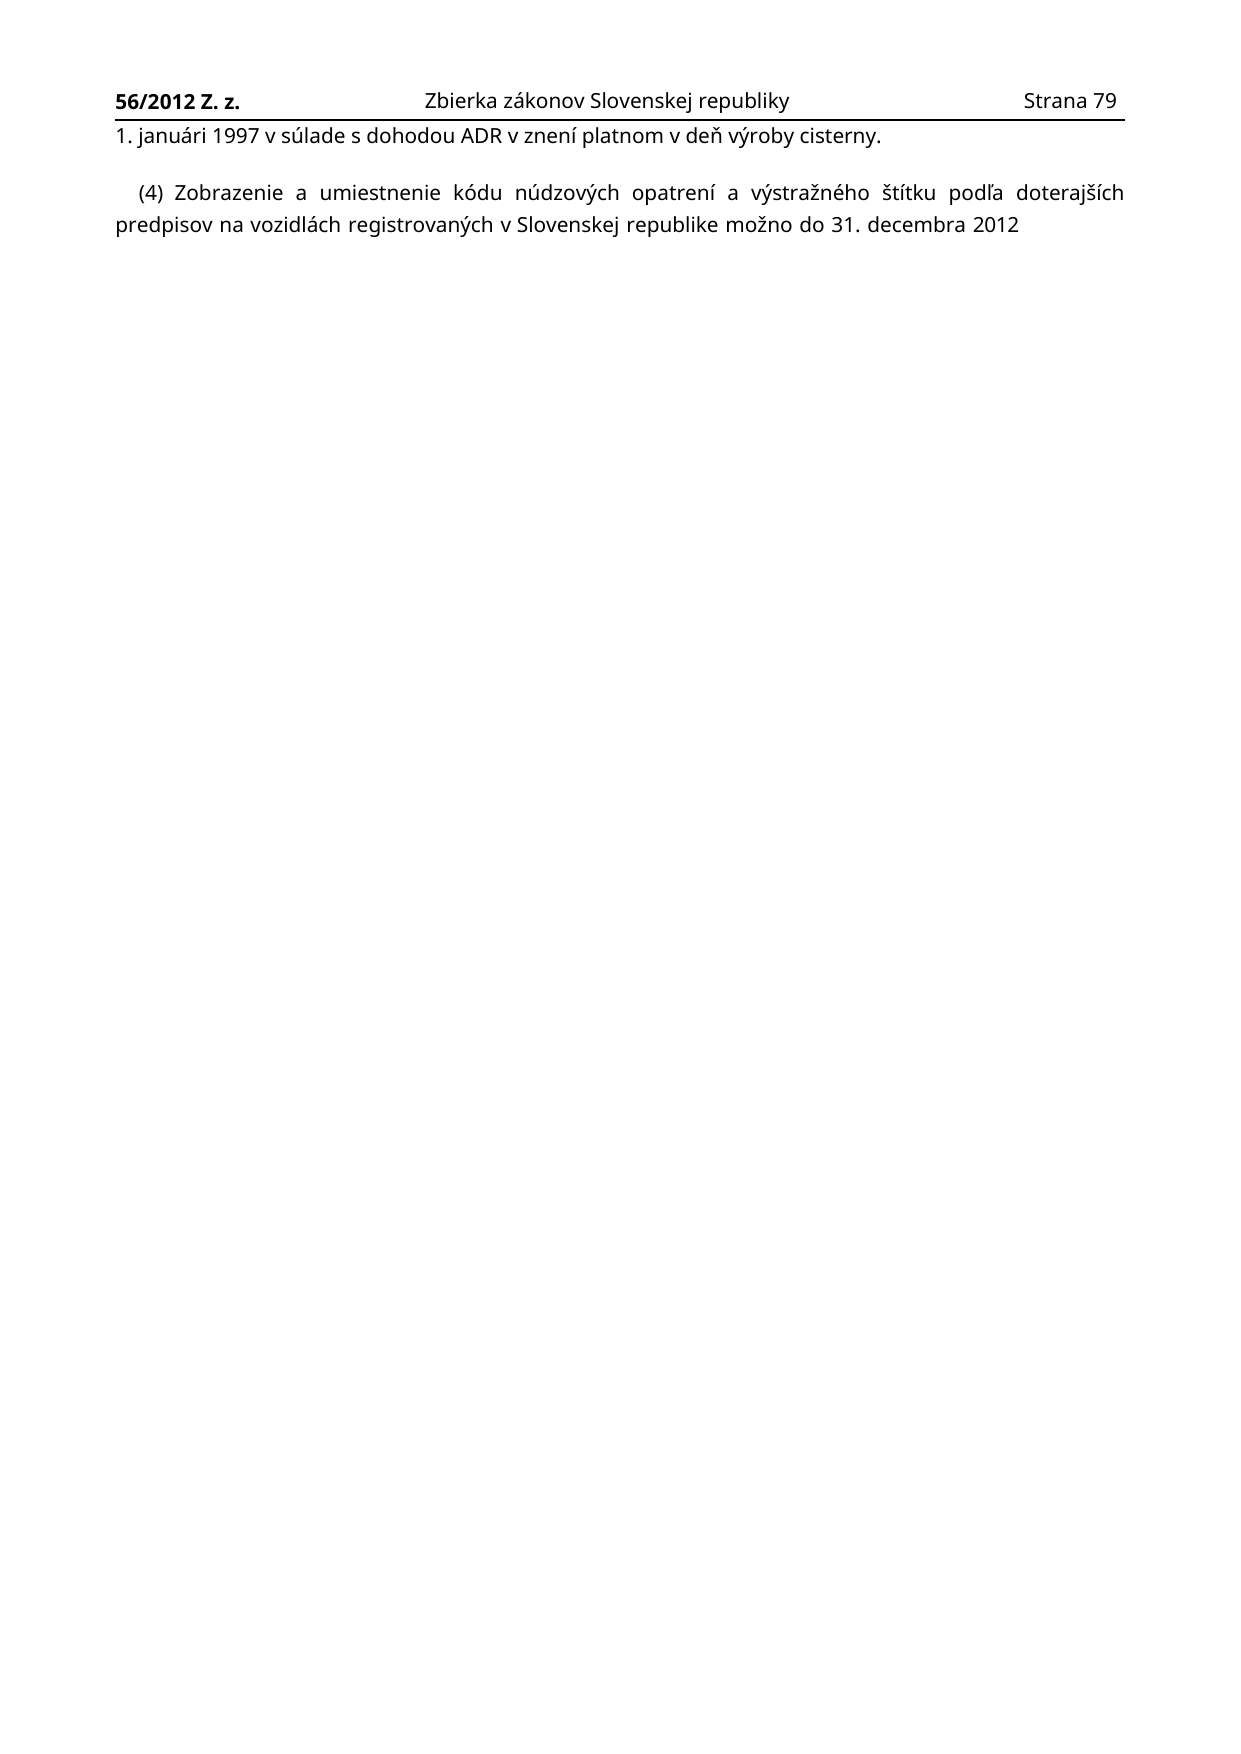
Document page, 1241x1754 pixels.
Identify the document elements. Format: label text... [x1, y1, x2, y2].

text 1. januári 1997 v súlade s dohodou ADR v znení platnom v deň výroby cisterny. [115, 121, 1136, 149]
list Zobrazenie a umiestnenie kódu núdzových opatrení a výstražného štítku podľa doterajších predpisov na vozidlách registrovaných v Slovenskej republike možno do 31. decembra 2012 [115, 178, 1125, 239]
